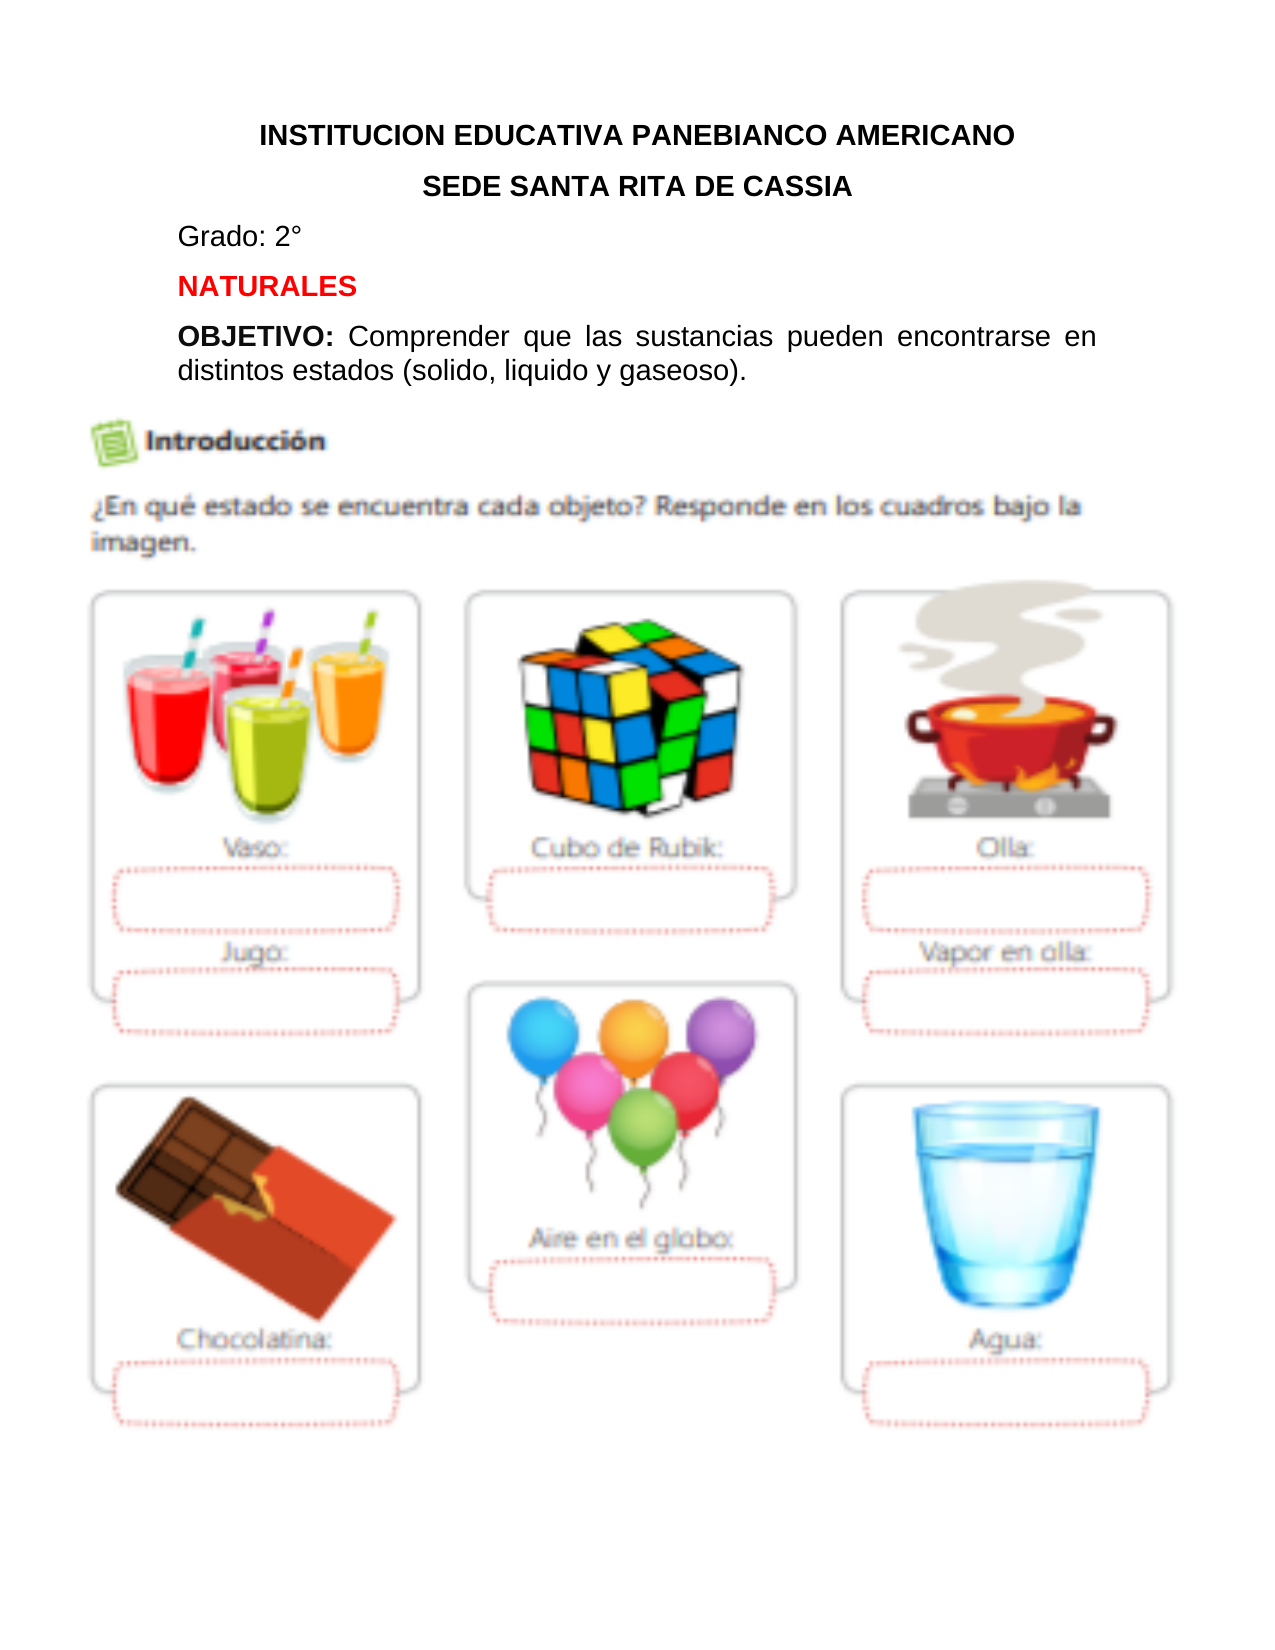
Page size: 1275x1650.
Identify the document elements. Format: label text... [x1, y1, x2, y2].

text OBJETIVO: Comprender que las sustancias pueden encontrarse en distintos estados (solido, liquido y gaseoso). [177, 319, 1098, 387]
text INSTITUCION EDUCATIVA PANEBIANCO AMERICANO [177, 118, 1098, 152]
text NATURALES [177, 269, 1098, 303]
text SEDE SANTA RITA DE CASSIA [177, 168, 1098, 202]
picture [53, 386, 1204, 1476]
text Grado: 2° [177, 219, 1098, 252]
